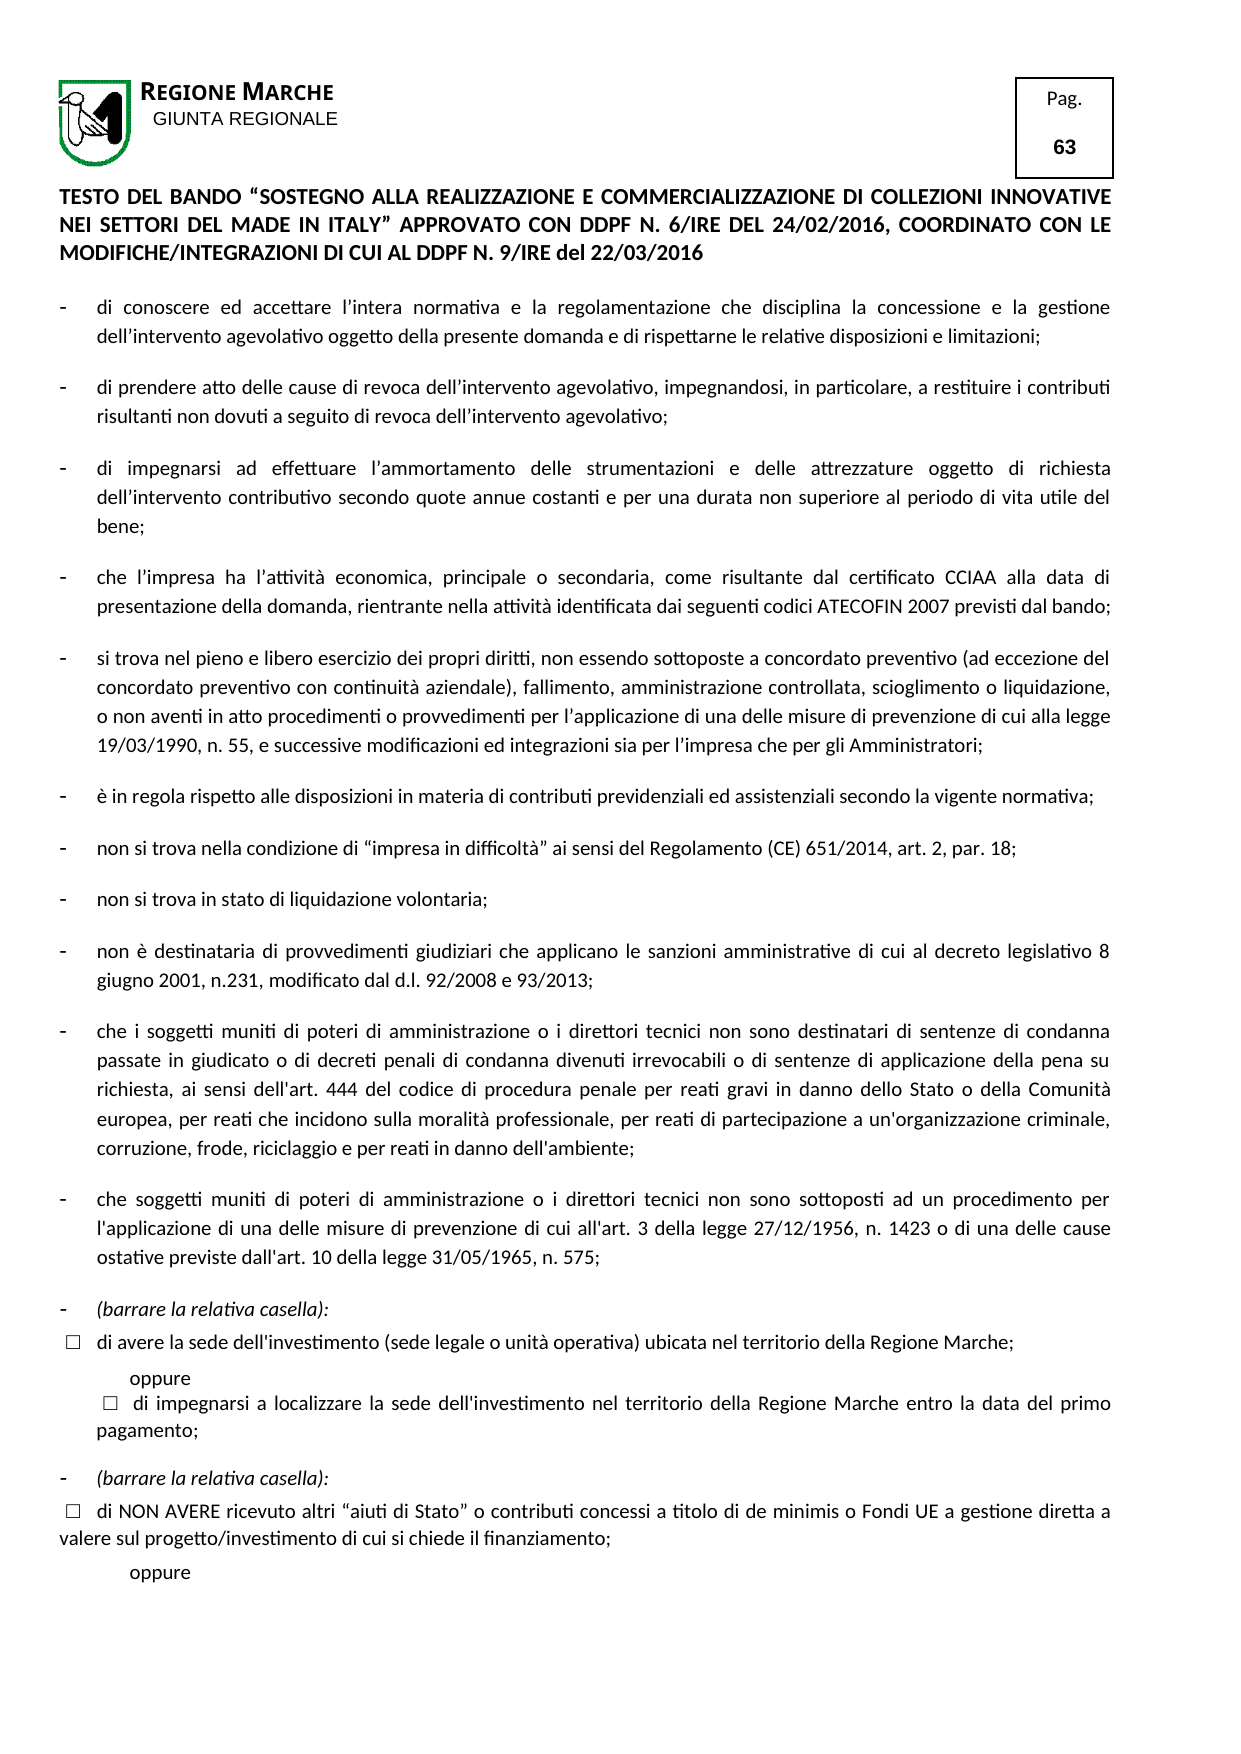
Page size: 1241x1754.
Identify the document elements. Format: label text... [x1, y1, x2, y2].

text oppure [97, 1559, 1113, 1584]
list (barrare la relativa casella): [59, 1294, 1113, 1321]
list di impegnarsi ad effettuare l’ammortamento delle strumentazioni e delle attrezzature oggetto di richiesta dell’intervento contributivo secondo quote annue costanti e per una durata non superiore al periodo di vita utile del bene; [59, 453, 1113, 538]
text oppure [97, 1365, 1113, 1390]
list non si trova nella condizione di “impresa in difficoltà” ai sensi del Regolamento (CE) 651/2014, art. 2, par. 18; [59, 834, 1113, 860]
list non si trova in stato di liquidazione volontaria; [59, 885, 1113, 912]
list di NON AVERE ricevuto altri “aiuti di Stato” o contributi concessi a titolo di de minimis o Fondi UE a gestione diretta a valere sul progetto/investimento di cui si chiede il finanziamento; [59, 1498, 1113, 1551]
list non è destinataria di provvedimenti giudiziari che applicano le sanzioni amministrative di cui al decreto legislativo 8 giugno 2001, n.231, modificato dal d.l. 92/2008 e 93/2013; [59, 937, 1113, 992]
list (barrare la relativa casella): [59, 1463, 1113, 1490]
list che i soggetti muniti di poteri di amministrazione o i direttori tecnici non sono destinatari di sentenze di condanna passate in giudicato o di decreti penali di condanna divenuti irrevocabili o di sentenze di applicazione della pena su richiesta, ai sensi dell'art. 444 del codice di procedura penale per reati gravi in danno dello Stato o della Comunità europea, per reati che incidono sulla moralità professionale, per reati di partecipazione a un'organizzazione criminale, corruzione, frode, riciclaggio e per reati in danno dell'ambiente; [59, 1017, 1113, 1160]
list è in regola rispetto alle disposizioni in materia di contributi previdenziali ed assistenziali secondo la vigente normativa; [59, 782, 1113, 809]
list di avere la sede dell'investimento (sede legale o unità operativa) ubicata nel territorio della Regione Marche; [59, 1329, 1113, 1356]
list si trova nel pieno e libero esercizio dei propri diritti, non essendo sottoposte a concordato preventivo (ad eccezione del concordato preventivo con continuità aziendale), fallimento, amministrazione controllata, scioglimento o liquidazione, o non aventi in atto procedimenti o provvedimenti per l’applicazione di una delle misure di prevenzione di cui alla legge 19/03/1990, n. 55, e successive modificazioni ed integrazioni sia per l’impresa che per gli Amministratori; [59, 643, 1113, 758]
list di conoscere ed accettare l’intera normativa e la regolamentazione che disciplina la concessione e la gestione dell’intervento agevolativo oggetto della presente domanda e di rispettarne le relative disposizioni e limitazioni; [59, 293, 1113, 348]
list di prendere atto delle cause di revoca dell’intervento agevolativo, impegnandosi, in particolare, a restituire i contributi risultanti non dovuti a seguito di revoca dell’intervento agevolativo; [59, 373, 1113, 429]
list che soggetti muniti di poteri di amministrazione o i direttori tecnici non sono sottoposti ad un procedimento per l'applicazione di una delle misure di prevenzione di cui all'art. 3 della legge 27/12/1956, n. 1423 o di una delle cause ostative previste dall'art. 10 della legge 31/05/1965, n. 575; [59, 1185, 1113, 1270]
list che l’impresa ha l’attività economica, principale o secondaria, come risultante dal certificato CCIAA alla data di presentazione della domanda, rientrante nella attività identificata dai seguenti codici ATECOFIN 2007 previsti dal bando; [59, 563, 1113, 619]
list di impegnarsi a localizzare la sede dell'investimento nel territorio della Regione Marche entro la data del primo pagamento; [96, 1390, 1113, 1443]
